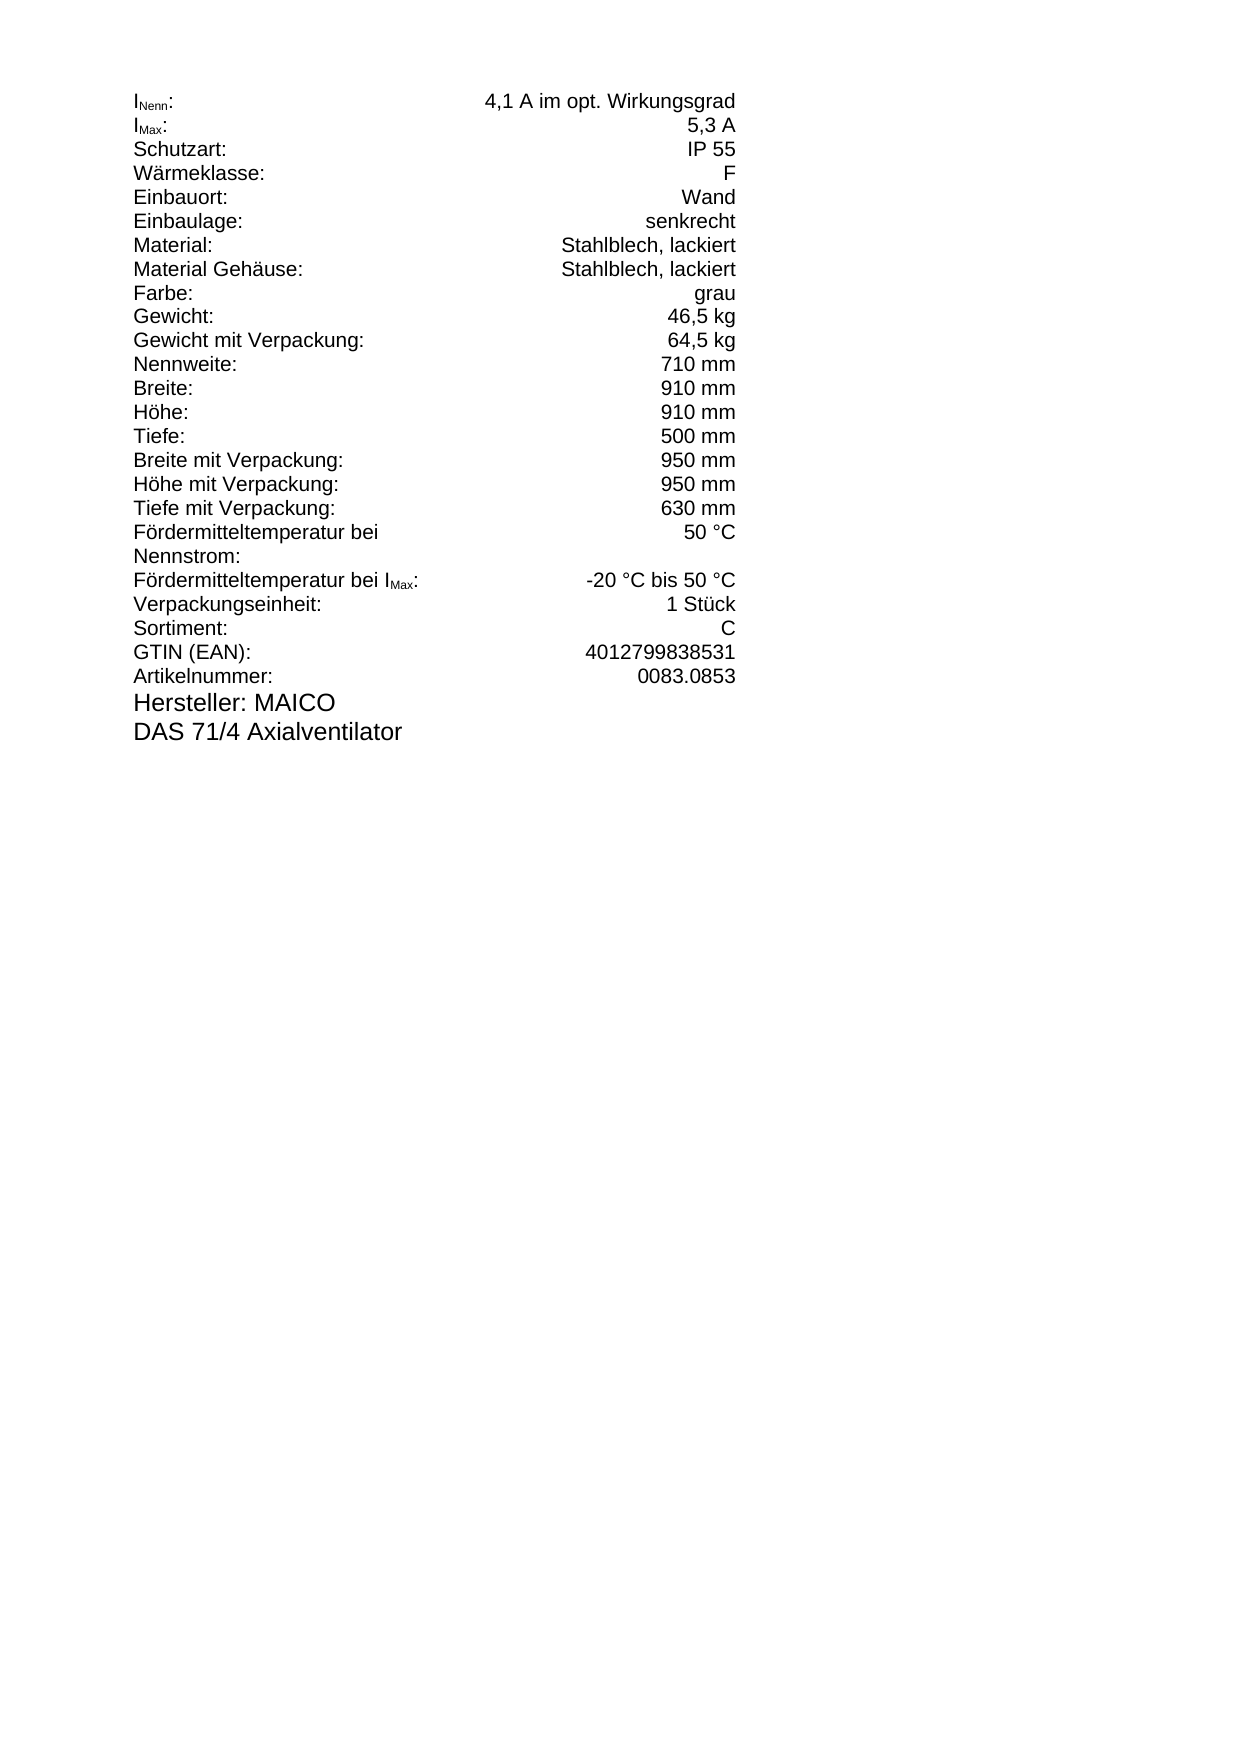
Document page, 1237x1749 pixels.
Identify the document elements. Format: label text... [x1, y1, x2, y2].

table_cell 64,5 kg [434, 328, 747, 352]
table_cell 910 mm [434, 400, 747, 424]
table_cell Höhe: [122, 400, 434, 424]
table_cell C [434, 616, 747, 640]
table_cell Material Gehäuse: [122, 256, 434, 280]
table_cell IMax: [122, 113, 434, 137]
table_cell grau [434, 280, 747, 304]
table_cell IP 55 [434, 137, 747, 161]
table_cell 950 mm [434, 472, 747, 496]
table_cell 710 mm [434, 352, 747, 376]
table_cell 910 mm [434, 376, 747, 400]
table_cell 50 °C [434, 520, 747, 568]
table_cell Breite mit Verpackung: [122, 448, 434, 472]
table_cell Fördermitteltemperatur bei IMax: [122, 568, 434, 592]
table_cell Verpackungseinheit: [122, 592, 434, 616]
table_cell Stahlblech, lackiert [434, 233, 747, 256]
table_cell Tiefe: [122, 424, 434, 448]
table_cell 4012799838531 [434, 640, 747, 664]
text Hersteller: MAICO [133, 688, 1148, 716]
table_cell 4,1 A im opt. Wirkungsgrad [434, 89, 747, 113]
table_cell 950 mm [434, 448, 747, 472]
table_cell Wärmeklasse: [122, 161, 434, 184]
table_cell Sortiment: [122, 616, 434, 640]
table_cell Fördermitteltemperatur bei Nennstrom: [122, 520, 434, 568]
table_cell Einbauort: [122, 185, 434, 208]
table_cell 630 mm [434, 496, 747, 520]
table_cell Artikelnummer: [122, 664, 434, 688]
table_cell Gewicht: [122, 304, 434, 328]
table_cell GTIN (EAN): [122, 640, 434, 664]
table_cell 5,3 A [434, 113, 747, 137]
table_cell 500 mm [434, 424, 747, 448]
table_cell Breite: [122, 376, 434, 400]
table_cell -20 °C bis 50 °C [434, 568, 747, 592]
table_cell Material: [122, 233, 434, 256]
text DAS 71/4 Axialventilator [133, 716, 1148, 745]
table_cell INenn: [122, 89, 434, 113]
table_cell F [434, 161, 747, 184]
table_cell Wand [434, 185, 747, 208]
table_cell 46,5 kg [434, 304, 747, 328]
table_cell Schutzart: [122, 137, 434, 161]
table_cell Nennweite: [122, 352, 434, 376]
table_cell Gewicht mit Verpackung: [122, 328, 434, 352]
table_cell Farbe: [122, 280, 434, 304]
table_cell senkrecht [434, 209, 747, 232]
table_cell Stahlblech, lackiert [434, 256, 747, 280]
table_cell 0083.0853 [434, 664, 747, 688]
table_cell Einbaulage: [122, 209, 434, 232]
table_cell Höhe mit Verpackung: [122, 472, 434, 496]
table_cell Tiefe mit Verpackung: [122, 496, 434, 520]
table_cell 1 Stück [434, 592, 747, 616]
